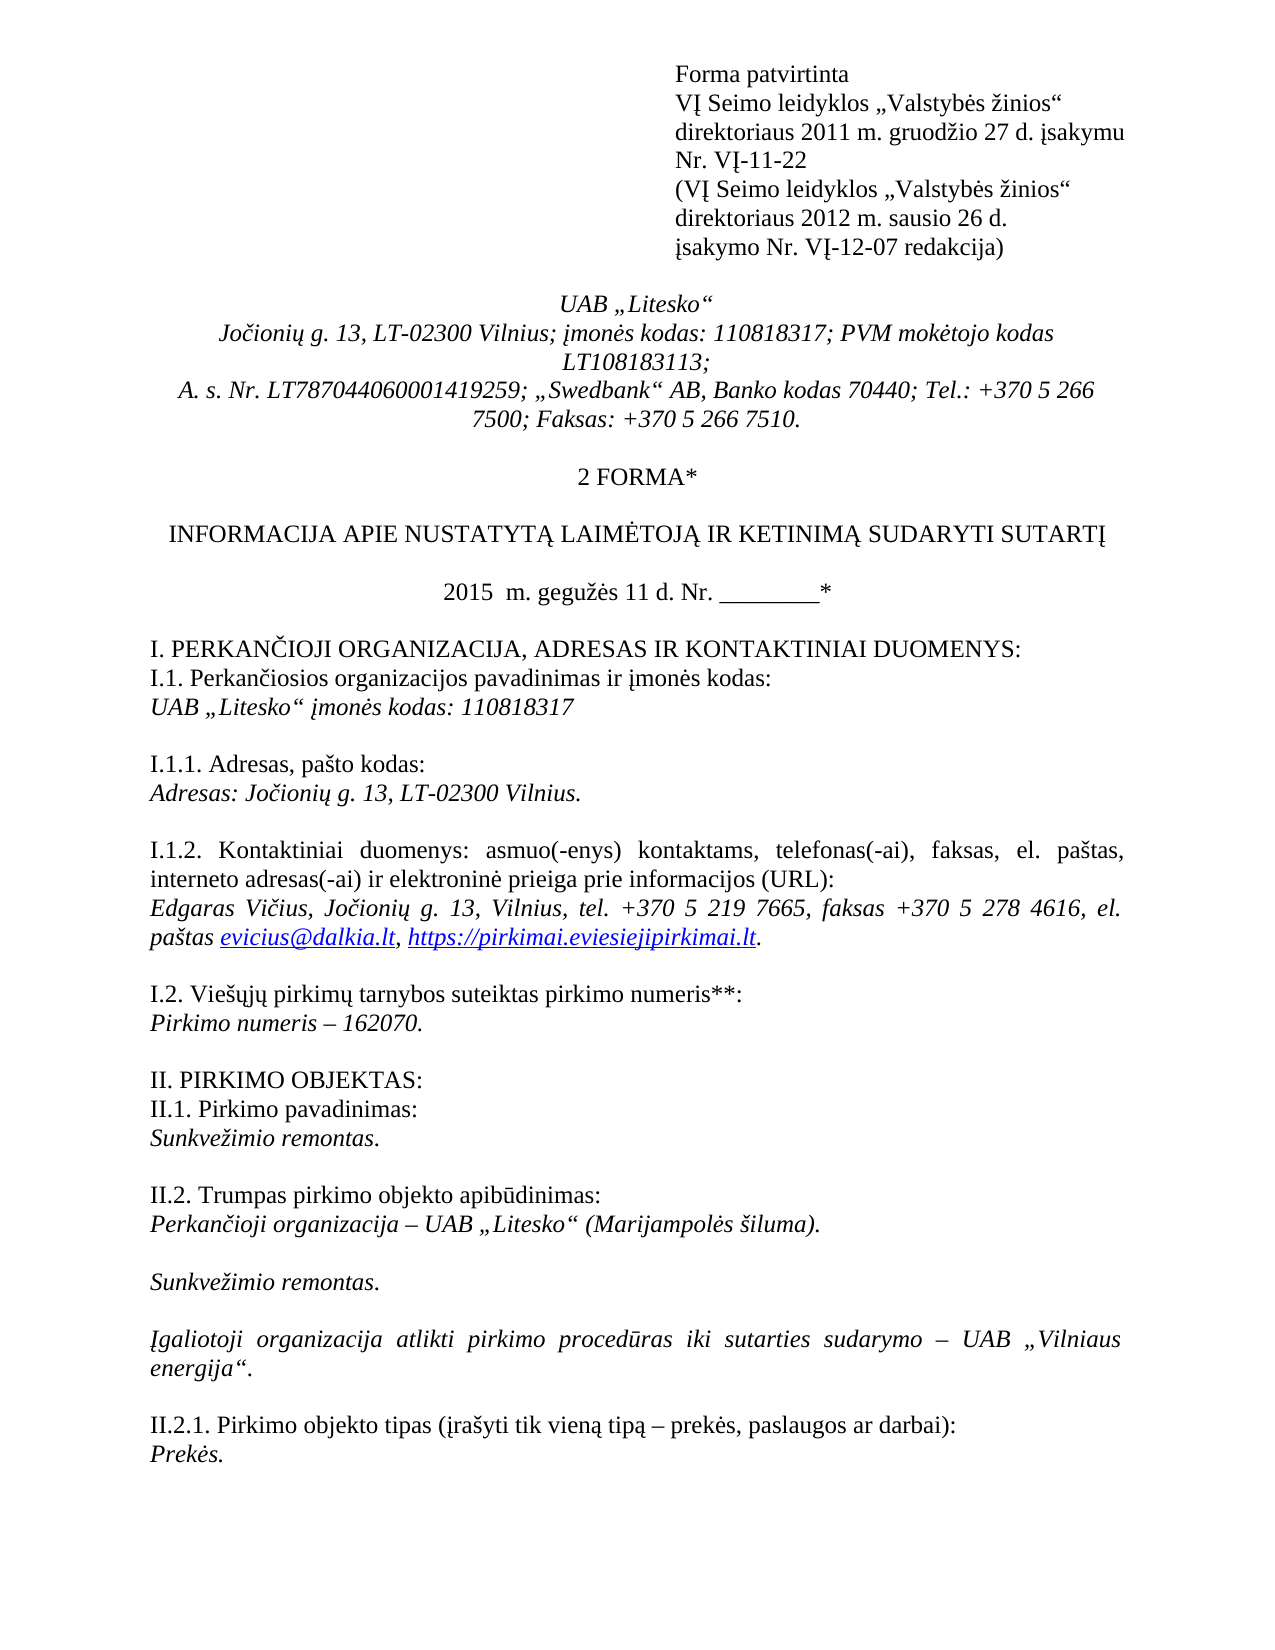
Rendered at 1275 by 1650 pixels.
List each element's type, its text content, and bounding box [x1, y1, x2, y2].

text 2 FORMA* [150, 462, 1125, 490]
text I.2. Viešųjų pirkimų tarnybos suteiktas pirkimo numeris**: [150, 979, 1125, 1008]
text (VĮ Seimo leidyklos „Valstybės žinios“ [675, 174, 1125, 203]
text II.1. Pirkimo pavadinimas: [150, 1094, 1125, 1123]
text Edgaras Vičius, Jočionių g. 13, Vilnius, tel. +370 5 219 7665, faksas +370 5 278 4616, el. paštas evicius@dalkia.lt, https://pirkimai.eviesiejipirkimai.lt. [150, 893, 1125, 950]
text UAB „Litesko“ [150, 289, 1125, 318]
text Jočionių g. 13, LT-02300 Vilnius; įmonės kodas: 110818317; PVM mokėtojo kodas LT108183113; [150, 318, 1125, 375]
text Įgaliotoji organizacija atlikti pirkimo procedūras iki sutarties sudarymo – UAB „Vilniaus energija“. [150, 1324, 1125, 1382]
text Sunkvežimio remontas. [150, 1123, 1125, 1152]
text direktoriaus 2012 m. sausio 26 d. įsakymo Nr. VĮ-12-07 redakcija) [675, 203, 1125, 260]
text II. PIRKIMO OBJEKTAS: [150, 1065, 1125, 1094]
text I.1.2. Kontaktiniai duomenys: asmuo(-enys) kontaktams, telefonas(-ai), faksas, el. paštas, interneto adresas(-ai) ir elektroninė prieiga prie informacijos (URL): [150, 835, 1125, 893]
text INFORMACIJA APIE NUSTATYTĄ LAIMĖTOJĄ IR KETINIMĄ SUDARYTI SUTARTĮ [150, 519, 1125, 548]
text II.2. Trumpas pirkimo objekto apibūdinimas: [150, 1180, 1125, 1209]
text Prekės. [150, 1439, 1125, 1468]
text I. PERKANČIOJI ORGANIZACIJA, ADRESAS IR KONTAKTINIAI DUOMENYS: [150, 634, 1125, 663]
text Forma patvirtinta [675, 59, 1125, 88]
text 2015 m. gegužės 11 d. Nr. ________* [150, 577, 1125, 605]
text I.1. Perkančiosios organizacijos pavadinimas ir įmonės kodas: [150, 663, 1125, 692]
text Pirkimo numeris – 162070. [150, 1008, 1125, 1037]
text Perkančioji organizacija – UAB „Litesko“ (Marijampolės šiluma). [150, 1209, 1125, 1238]
text Adresas: Jočionių g. 13, LT-02300 Vilnius. [150, 778, 1125, 807]
text VĮ Seimo leidyklos „Valstybės žinios“ [675, 88, 1125, 117]
text direktoriaus 2011 m. gruodžio 27 d. įsakymu Nr. VĮ-11-22 [675, 117, 1125, 174]
text A. s. Nr. LT787044060001419259; „Swedbank“ AB, Banko kodas 70440; Tel.: +370 5 266 7500; Faksas: +370 5 266 7510. [150, 375, 1125, 433]
text I.1.1. Adresas, pašto kodas: [150, 749, 1125, 778]
text II.2.1. Pirkimo objekto tipas (įrašyti tik vieną tipą – prekės, paslaugos ar darbai): [150, 1410, 1125, 1439]
text Sunkvežimio remontas. [150, 1267, 1125, 1295]
text UAB „Litesko“ įmonės kodas: 110818317 [150, 692, 1125, 720]
